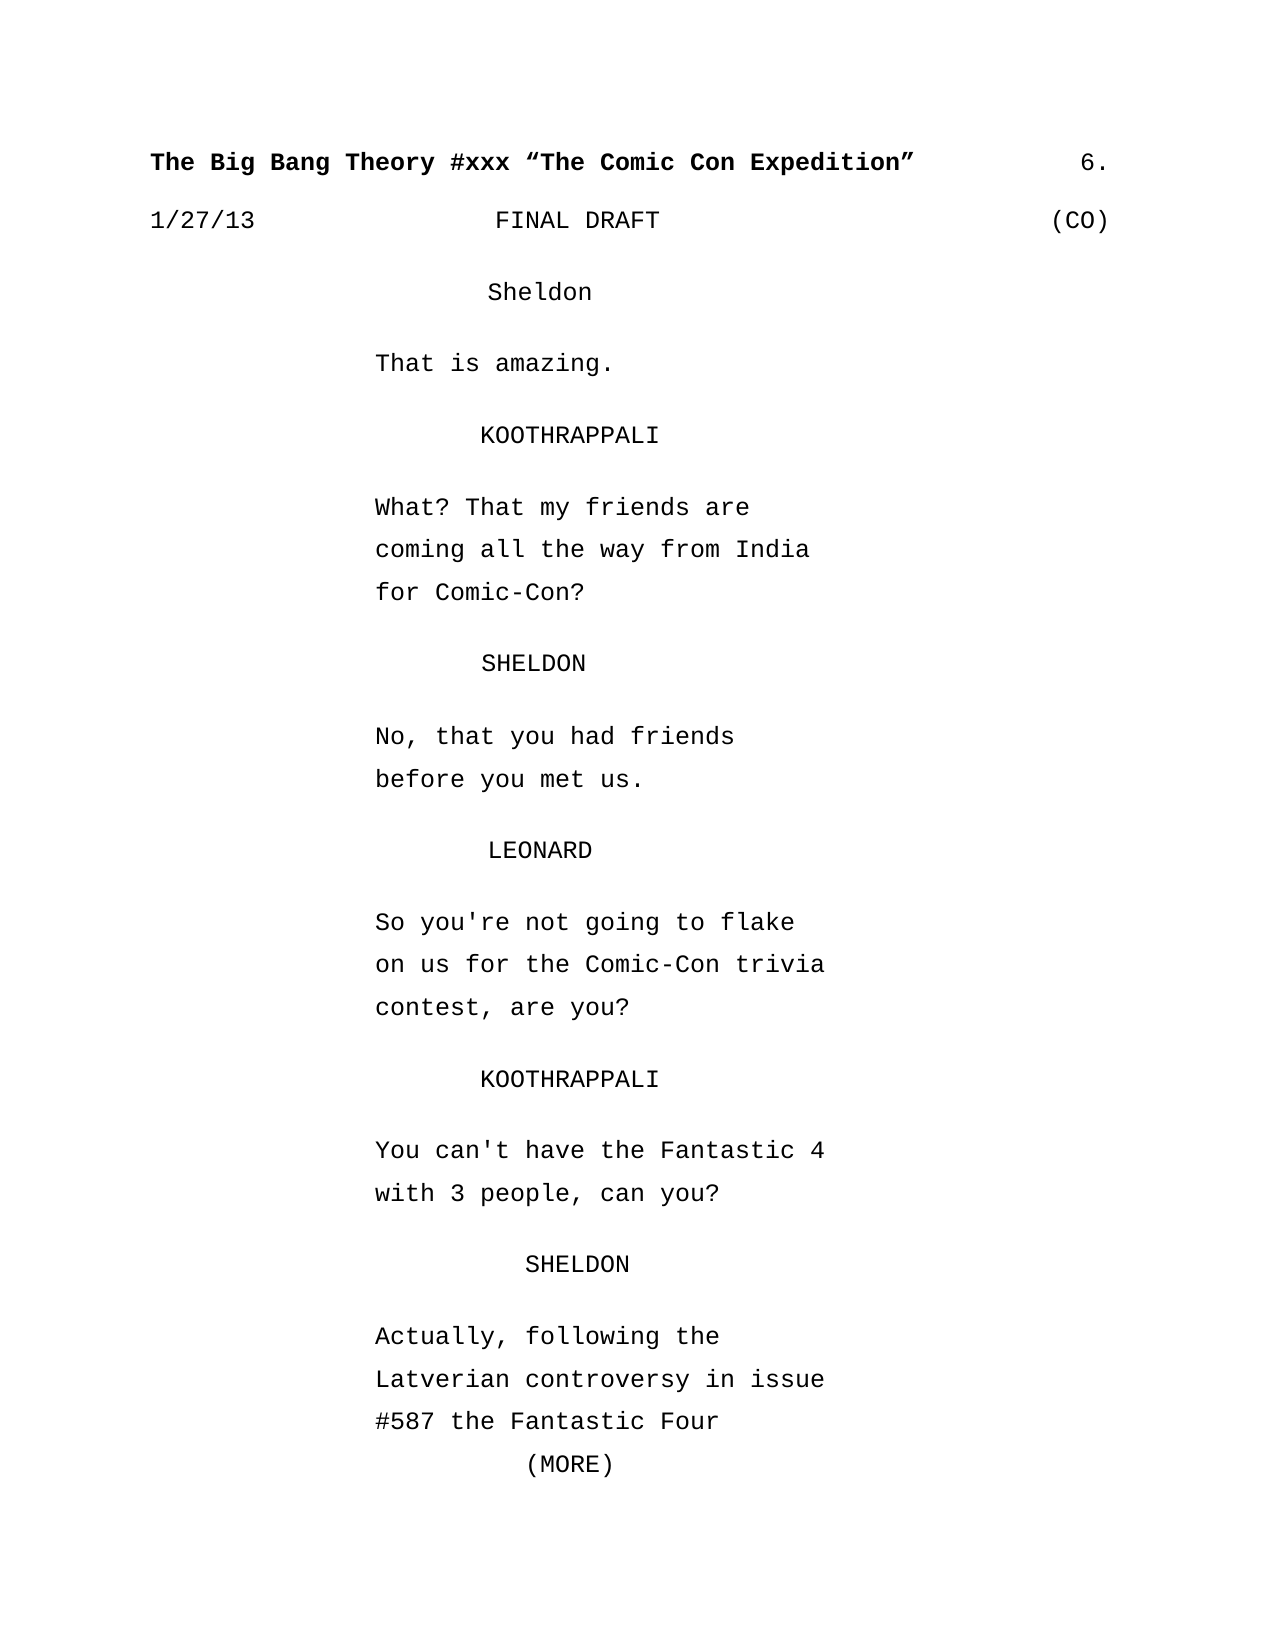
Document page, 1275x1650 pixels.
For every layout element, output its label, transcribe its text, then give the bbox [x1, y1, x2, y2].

text SHELDON [525, 1252, 825, 1280]
text LEONARD [255, 838, 825, 866]
text That is amazing. [375, 351, 825, 379]
text The Big Bang Theory #xxx “The Comic Con Expedition” 6. [150, 150, 1125, 178]
text Actually, following the Latverian controversy in issue #587 the Fantastic Four (MORE) [375, 1324, 825, 1479]
text So you're not going to flake on us for the Comic-Con trivia contest, are you? [375, 909, 825, 1023]
text KOOTHRAPPALI [450, 422, 825, 451]
text What? That my friends are coming all the way from India for Comic-Con? [375, 494, 825, 607]
text KOOTHRAPPALI [255, 1066, 825, 1094]
text Sheldon [255, 279, 825, 307]
text No, that you had friends before you met us. [375, 724, 825, 794]
text 1/27/13 FINAL DRAFT (CO) [150, 207, 1125, 236]
text You can't have the Fantastic 4 with 3 people, can you? [375, 1138, 825, 1209]
text SHELDON [150, 651, 825, 679]
